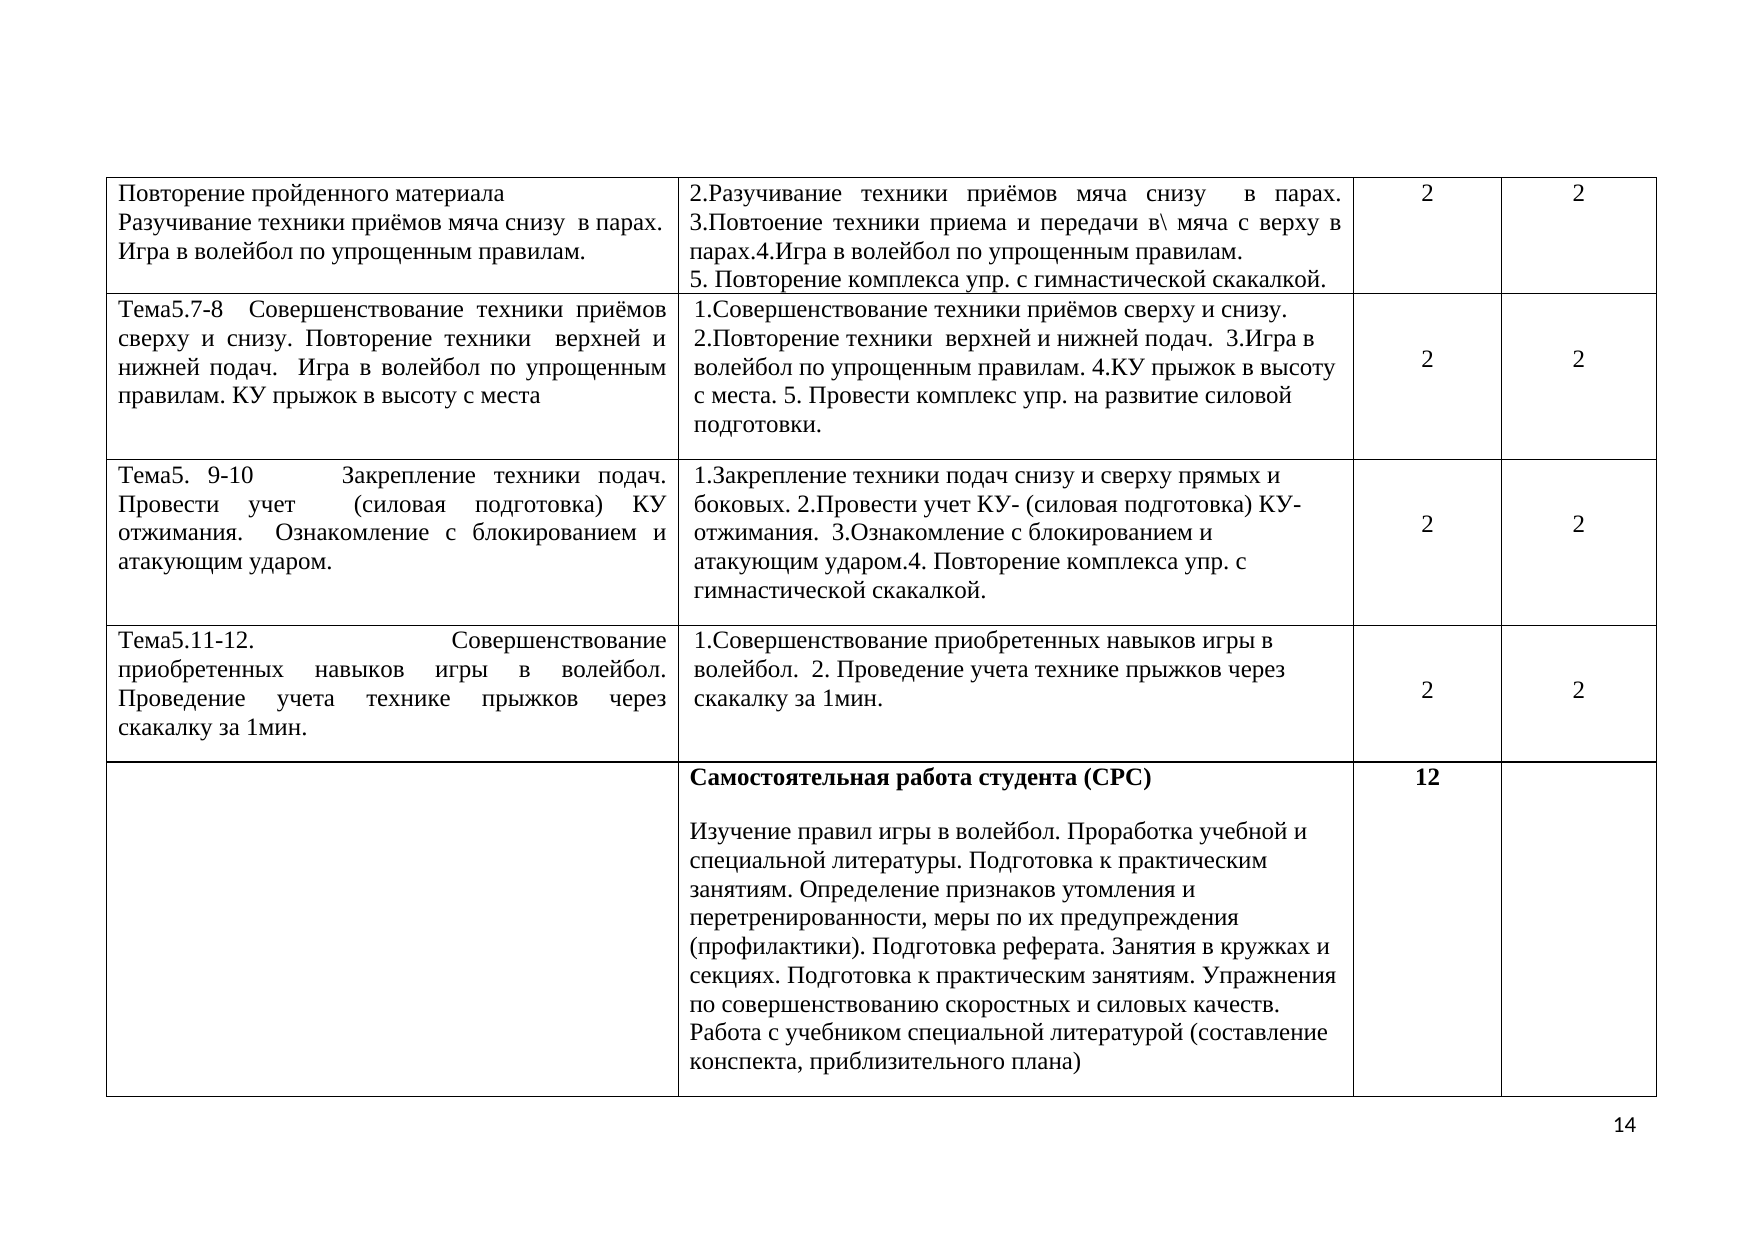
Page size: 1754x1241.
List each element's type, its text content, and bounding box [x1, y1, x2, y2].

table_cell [679, 178, 1353, 293]
table_cell Тема5.7-8 Совершенствование техники приёмов сверху и снизу. Повторение техники верхней и нижней подач. Игра в волейбол по упрощенным правилам. КУ прыжок в высоту с места [107, 294, 678, 459]
table_cell Тема5.11-12. Совершенствование приобретенных навыков игры в волейбол. Проведение учета технике прыжков через скакалку за 1мин. [107, 626, 678, 761]
table_cell [1502, 763, 1656, 1096]
table_cell 1.Закрепление техники подач снизу и сверху прямых и боковых. 2.Провести учет КУ- (силовая подготовка) КУ- отжимания. 3.Ознакомление с блокированием и атакующим ударом.4. Повторение комплекса упр. с гимнастической скакалкой. [679, 460, 1353, 624]
table_cell 2 [1502, 626, 1656, 761]
table_cell 2 [1354, 294, 1501, 459]
table_cell 1.Совершенствование приобретенных навыков игры в волейбол. 2. Проведение учета технике прыжков через скакалку за 1мин. [679, 626, 1353, 761]
table_cell Самостоятельная работа студента (СРС) Изучение правил игры в волейбол. Проработка учебной и специальной литературы. Подготовка к практическим занятиям. Определение признаков утомления и перетренированности, меры по их предупреждения (профилактики). Подготовка реферата. Занятия в кружках и секциях. Подготовка к практическим занятиям. Упражнения по совершенствованию скоростных и силовых качеств. Работа с учебником специальной литературой (составление конспекта, приблизительного плана) [679, 763, 1353, 1096]
table_cell [107, 763, 678, 1096]
table_cell 2 [1354, 626, 1501, 761]
table_cell 2 [1502, 460, 1656, 624]
table_cell 2 [1354, 460, 1501, 624]
table_cell 2 [1502, 294, 1656, 459]
table_cell 2 [1354, 178, 1501, 293]
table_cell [107, 178, 678, 293]
table_cell 2 [1502, 178, 1656, 293]
table_cell 1.Совершенствование техники приёмов сверху и снизу. 2.Повторение техники верхней и нижней подач. 3.Игра в волейбол по упрощенным правилам. 4.КУ прыжок в высоту с места. 5. Провести комплекс упр. на развитие силовой подготовки. [679, 294, 1353, 459]
table_cell Тема5. 9-10 Закрепление техники подач. Провести учет (силовая подготовка) КУ отжимания. Ознакомление с блокированием и атакующим ударом. [107, 460, 678, 624]
table_cell 12 [1354, 763, 1501, 1096]
